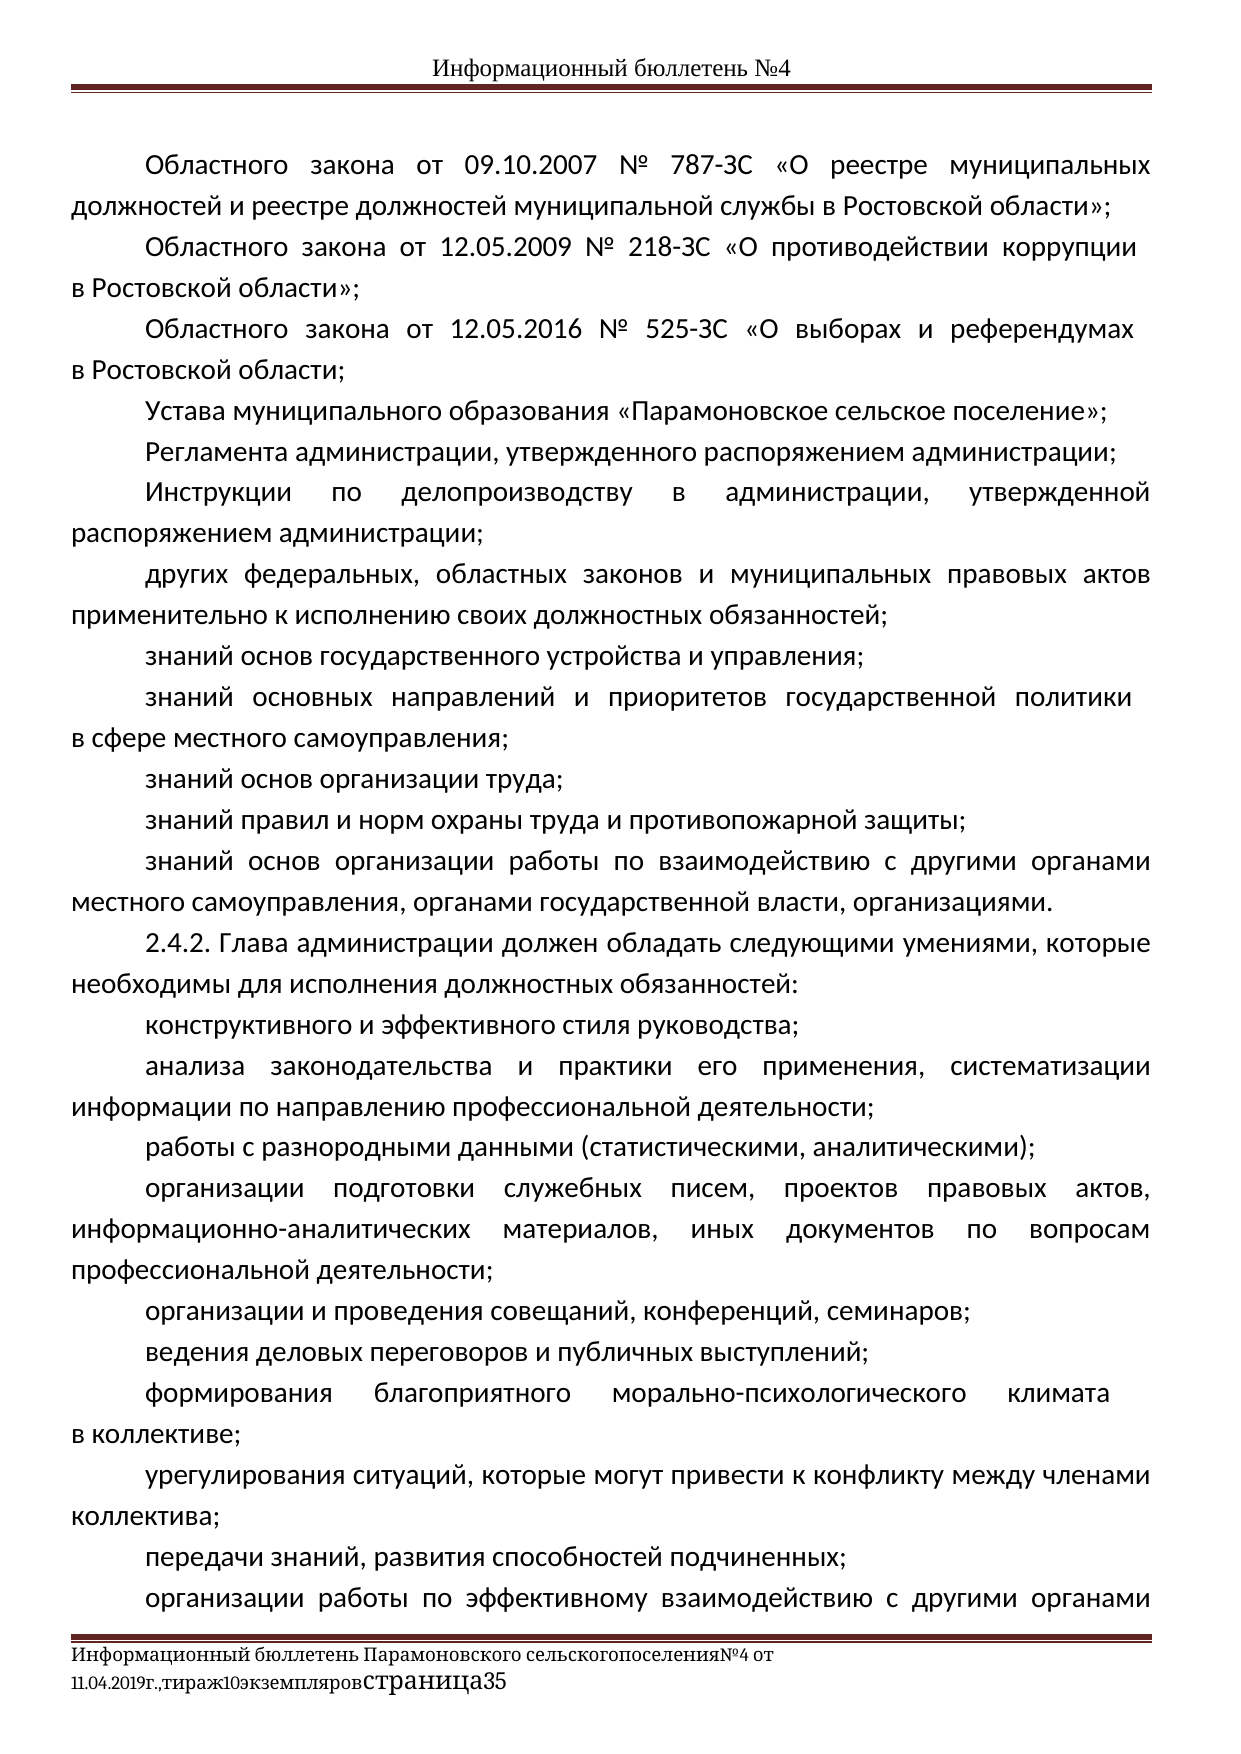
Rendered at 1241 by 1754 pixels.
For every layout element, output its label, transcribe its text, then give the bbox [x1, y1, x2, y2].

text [71, 1579, 1152, 1614]
text знаний основ организации труда; [71, 760, 1152, 796]
text Областного закона от 09.10.2007 № 787-ЗС «О реестре муниципальных должностей и реестре должностей муниципальной службы в Ростовской области»; [71, 146, 1152, 223]
text Инструкции по делопроизводству в администрации, утвержденной распоряжением администрации; [71, 473, 1152, 550]
text формирования благоприятного морально-психологического климата в коллективе; [71, 1374, 1152, 1451]
text Областного закона от 12.05.2016 № 525-ЗС «О выборах и референдумах в Ростовской области; [71, 310, 1152, 386]
text анализа законодательства и практики его применения, систематизации информации по направлению профессиональной деятельности; [71, 1047, 1152, 1123]
text организации подготовки служебных писем, проектов правовых актов, информационно-аналитических материалов, иных документов по вопросам профессиональной деятельности; [71, 1169, 1152, 1287]
text конструктивного и эффективного стиля руководства; [71, 1006, 1152, 1041]
text Областного закона от 12.05.2009 № 218-ЗС «О противодействии коррупции в Ростовской области»; [71, 228, 1152, 304]
text урегулирования ситуаций, которые могут привести к конфликту между членами коллектива; [71, 1456, 1152, 1533]
text других федеральных, областных законов и муниципальных правовых актов применительно к исполнению своих должностных обязанностей; [71, 555, 1152, 632]
text знаний основ организации работы по взаимодействию с другими органами местного самоуправления, органами государственной власти, организациями. [71, 842, 1152, 918]
text передачи знаний, развития способностей подчиненных; [71, 1538, 1152, 1573]
text работы с разнородными данными (статистическими, аналитическими); [71, 1128, 1152, 1164]
text организации и проведения совещаний, конференций, семинаров; [71, 1292, 1152, 1328]
text знаний правил и норм охраны труда и противопожарной защиты; [71, 801, 1152, 837]
text знаний основных направлений и приоритетов государственной политики в сфере местного самоуправления; [71, 678, 1152, 755]
text знаний основ государственного устройства и управления; [71, 637, 1152, 673]
text ведения деловых переговоров и публичных выступлений; [71, 1333, 1152, 1369]
text Устава муниципального образования «Парамоновское сельское поселение»; [71, 392, 1152, 427]
text 2.4.2. Глава администрации должен обладать следующими умениями, которые необходимы для исполнения должностных обязанностей: [71, 924, 1152, 1000]
text Регламента администрации, утвержденного распоряжением администрации; [71, 433, 1152, 468]
